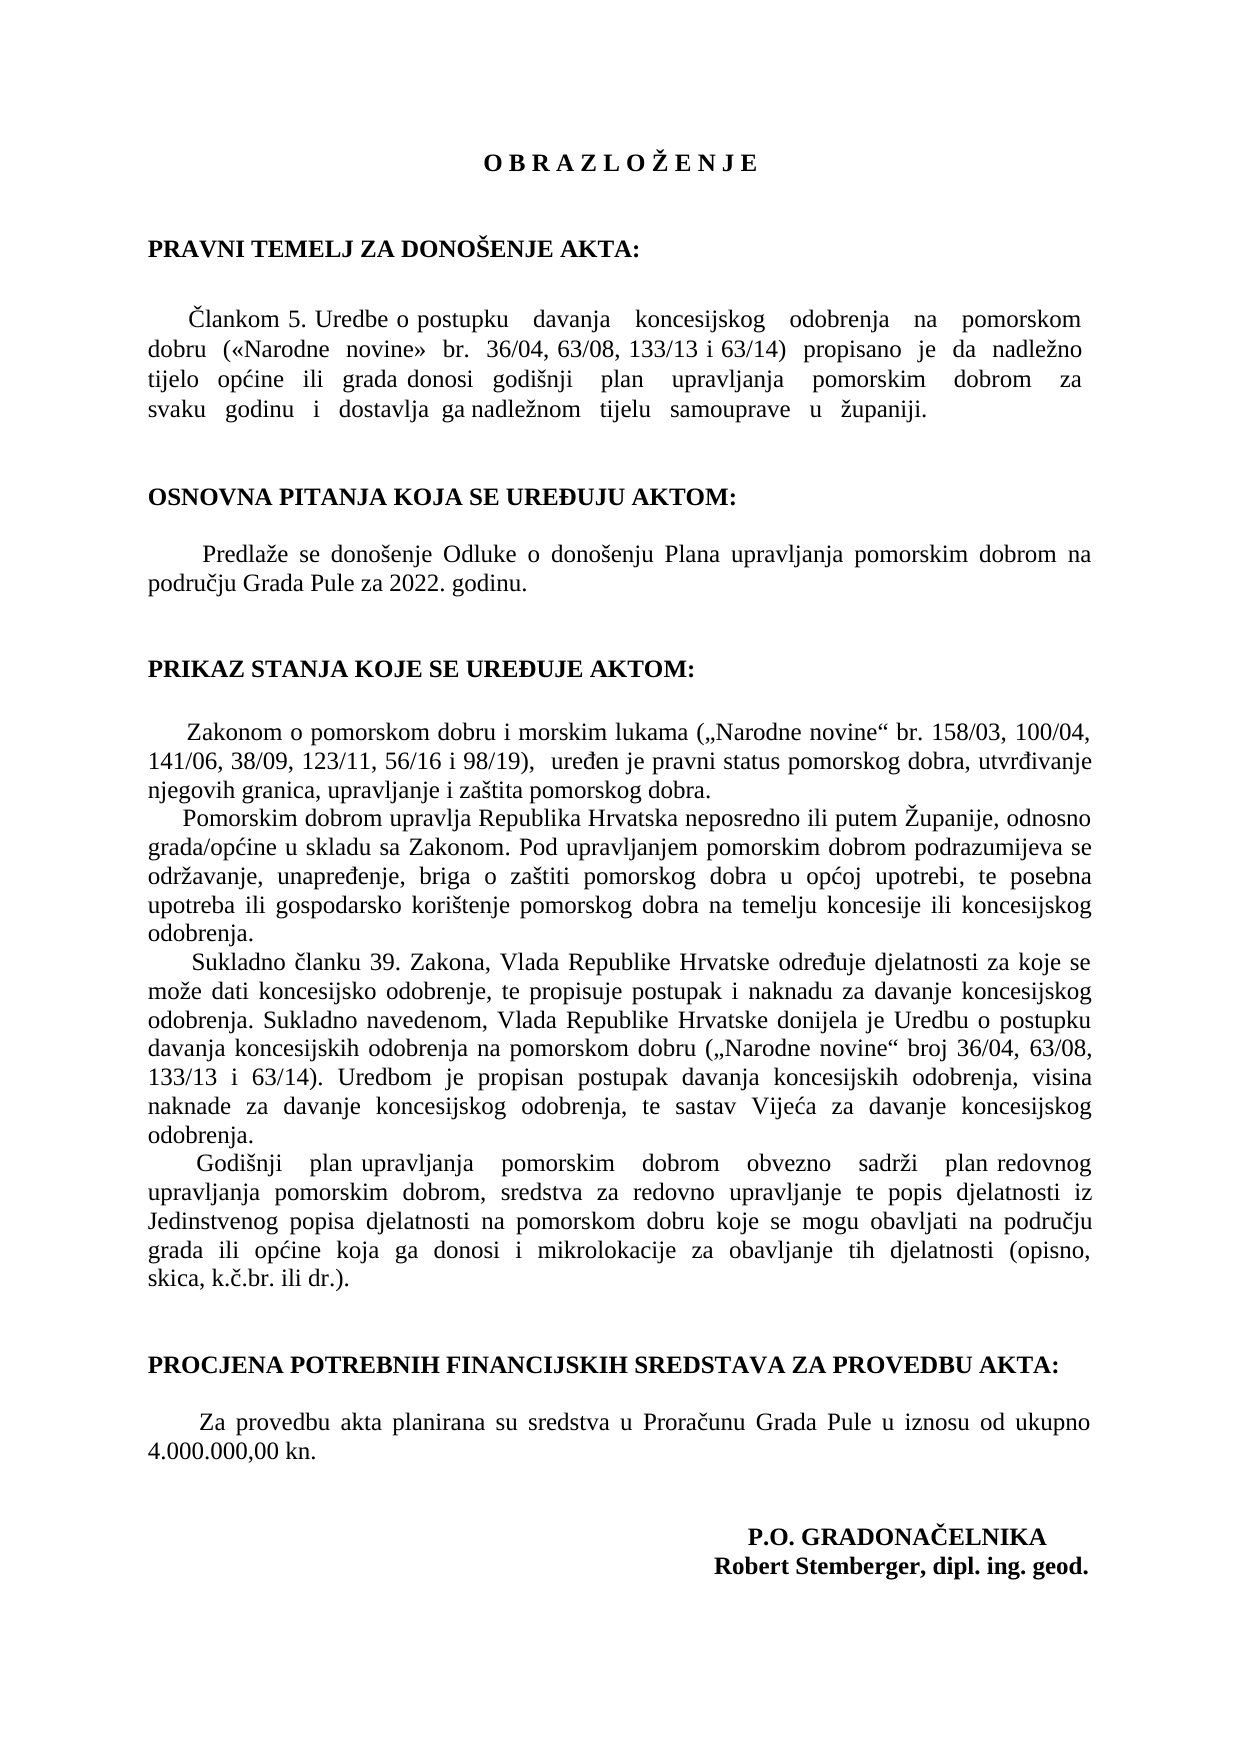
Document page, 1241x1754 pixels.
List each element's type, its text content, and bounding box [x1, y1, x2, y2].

text Robert Stemberger, dipl. ing. geod. [148, 1551, 1093, 1580]
text Za provedbu akta planirana su sredstva u Proračunu Grada Pule u iznosu od ukupno 4.000.000,00 kn. [148, 1407, 1093, 1465]
text Zakonom o pomorskom dobru i morskim lukama („Narodne novine“ br. 158/03, 100/04, 141/06, 38/09, 123/11, 56/16 i 98/19), uređen je pravni status pomorskog dobra, utvrđivanje njegovih granica, upravljanje i zaštita pomorskog dobra. [148, 717, 1093, 803]
text OSNOVNA PITANJA KOJA SE UREĐUJU AKTOM: [148, 482, 1093, 511]
text P.O. GRADONAČELNIKA [148, 1522, 1093, 1551]
text Godišnji plan upravljanja pomorskim dobrom obvezno sadrži plan redovnog upravljanja pomorskim dobrom, sredstva za redovno upravljanje te popis djelatnosti iz Jedinstvenog popisa djelatnosti na pomorskom dobru koje se mogu obavljati na području grada ili općine koja ga donosi i mikrolokacije za obavljanje tih djelatnosti (opisno, skica, k.č.br. ili dr.). [148, 1148, 1093, 1292]
text Člankom 5. Uredbe o postupku davanja koncesijskog odobrenja na pomorskom dobru («Narodne novine» br. 36/04, 63/08, 133/13 i 63/14) propisano je da nadležno tijelo općine ili grada donosi godišnji plan upravljanja pomorskim dobrom za svaku godinu i dostavlja ga nadležnom tijelu samouprave u županiji. [148, 304, 1083, 423]
text PRIKAZ STANJA KOJE SE UREĐUJE AKTOM: [148, 654, 1093, 683]
text Predlaže se donošenje Odluke o donošenju Plana upravljanja pomorskim dobrom na području Grada Pule za 2022. godinu. [148, 539, 1093, 597]
text Pomorskim dobrom upravlja Republika Hrvatska neposredno ili putem Županije, odnosno grada/općine u skladu sa Zakonom. Pod upravljanjem pomorskim dobrom podrazumijeva se održavanje, unapređenje, briga o zaštiti pomorskog dobra u općoj upotrebi, te posebna upotreba ili gospodarsko korištenje pomorskog dobra na temelju koncesije ili koncesijskog odobrenja. [148, 803, 1093, 947]
text Sukladno članku 39. Zakona, Vlada Republike Hrvatske određuje djelatnosti za koje se može dati koncesijsko odobrenje, te propisuje postupak i naknadu za davanje koncesijskog odobrenja. Sukladno navedenom, Vlada Republike Hrvatske donijela je Uredbu o postupku davanja koncesijskih odobrenja na pomorskom dobru („Narodne novine“ broj 36/04, 63/08, 133/13 i 63/14). Uredbom je propisan postupak davanja koncesijskih odobrenja, visina naknade za davanje koncesijskog odobrenja, te sastav Vijeća za davanje koncesijskog odobrenja. [148, 947, 1093, 1148]
text PROCJENA POTREBNIH FINANCIJSKIH SREDSTAVA ZA PROVEDBU AKTA: [148, 1350, 1093, 1378]
subtitle O B R A Z L O Ž E N J E [148, 148, 1093, 176]
text PRAVNI TEMELJ ZA DONOŠENJE AKTA: [148, 234, 1093, 263]
